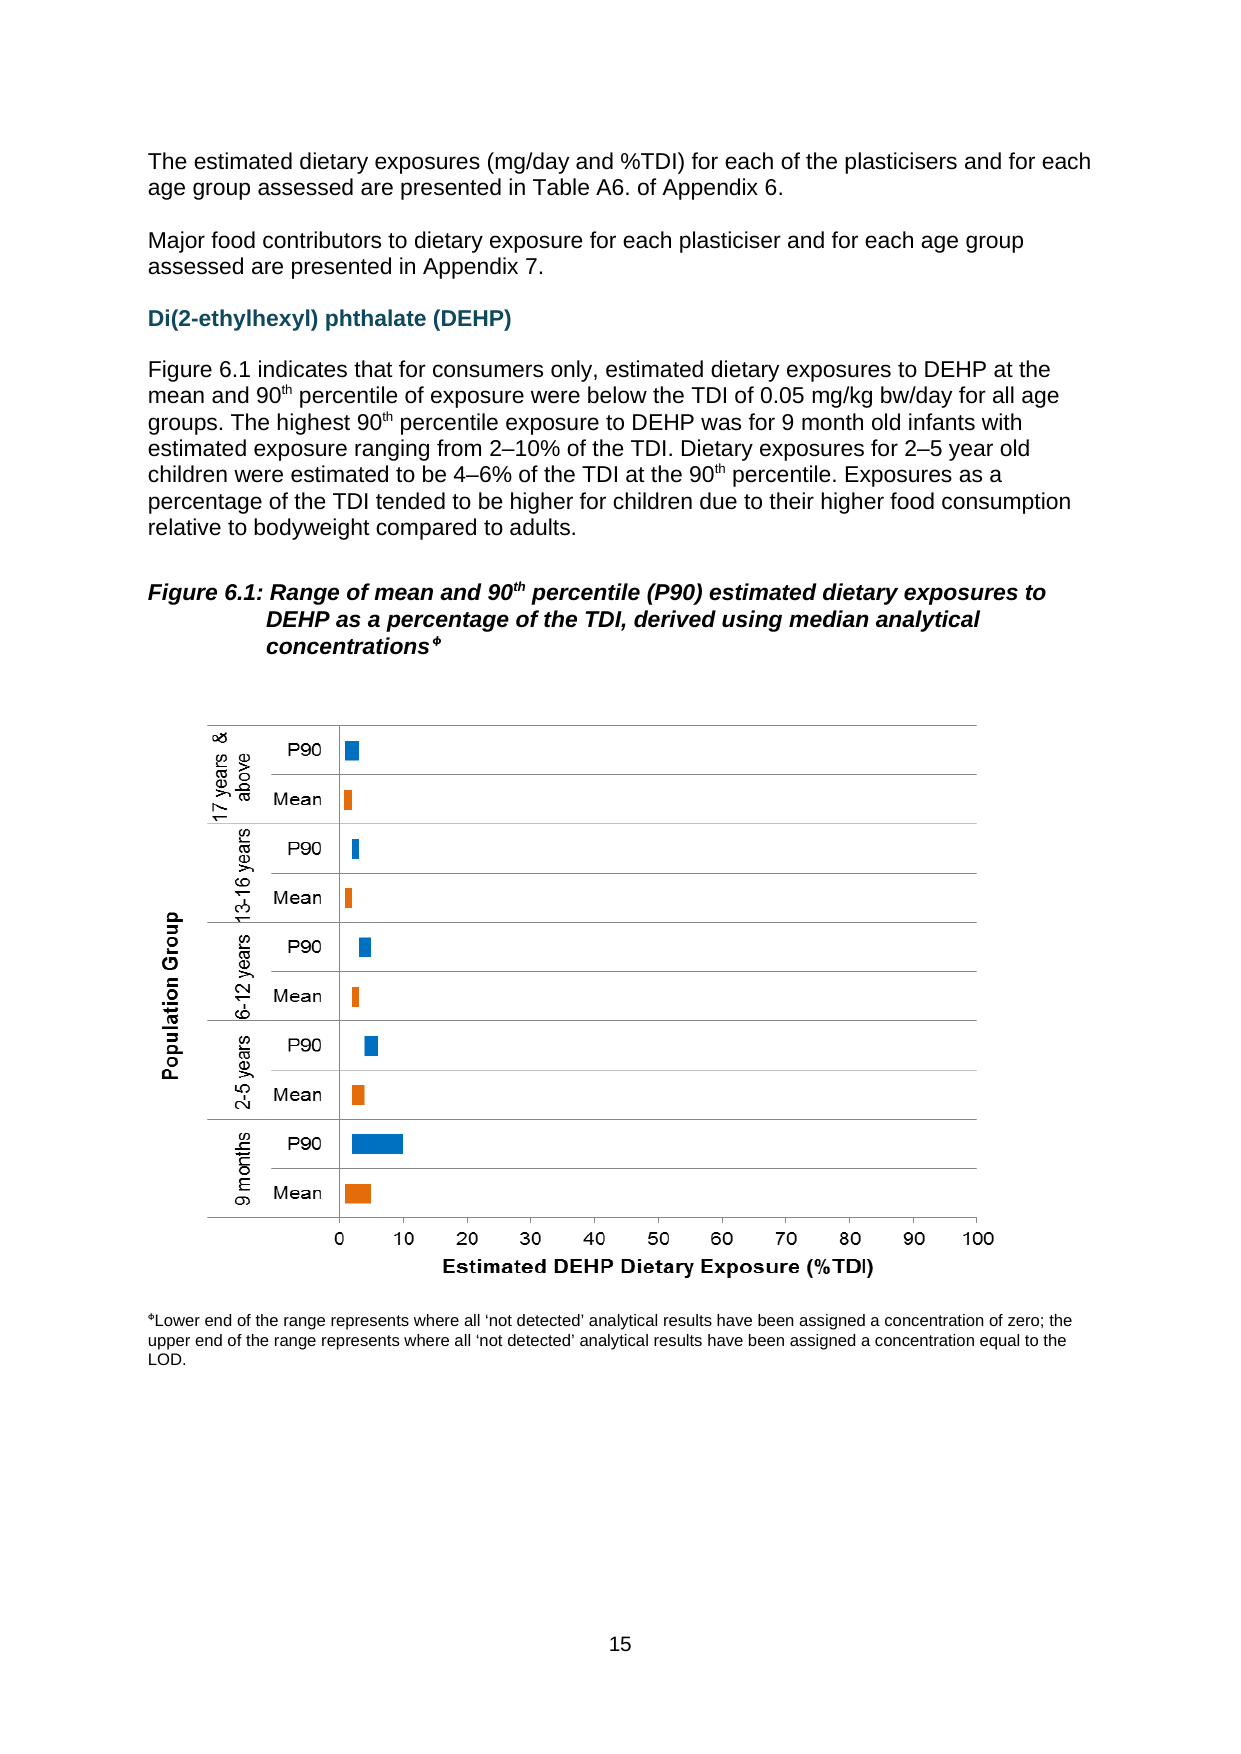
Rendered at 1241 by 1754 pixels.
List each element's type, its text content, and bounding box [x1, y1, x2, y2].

text Figure 6.1 indicates that for consumers only, estimated dietary exposures to DEHP at the mean and 90th percentile of exposure were below the TDI of 0.05 mg/kg bw/day for all age groups. The highest 90th percentile exposure to DEHP was for 9 month old infants with estimated exposure ranging from 2–10% of the TDI. Dietary exposures for 2–5 year old children were estimated to be 4–6% of the TDI at the 90th percentile. Exposures as a percentage of the TDI tended to be higher for children due to their higher food consumption relative to bodyweight compared to adults. [148, 356, 1092, 540]
picture [147, 672, 1103, 1298]
text The estimated dietary exposures (mg/day and %TDI) for each of the plasticisers and for each age group assessed are presented in Table A6. of Appendix 6. [148, 148, 1092, 200]
subtitle Di(2-ethylhexyl) phthalate (DEHP) [148, 304, 1092, 331]
text ᶲLower end of the range represents where all ‘not detected’ analytical results have been assigned a concentration of zero; the upper end of the range represents where all ‘not detected’ analytical results have been assigned a concentration equal to the LOD. [148, 1310, 1092, 1369]
text Major food contributors to dietary exposure for each plasticiser and for each age group assessed are presented in Appendix 7. [148, 227, 1092, 279]
